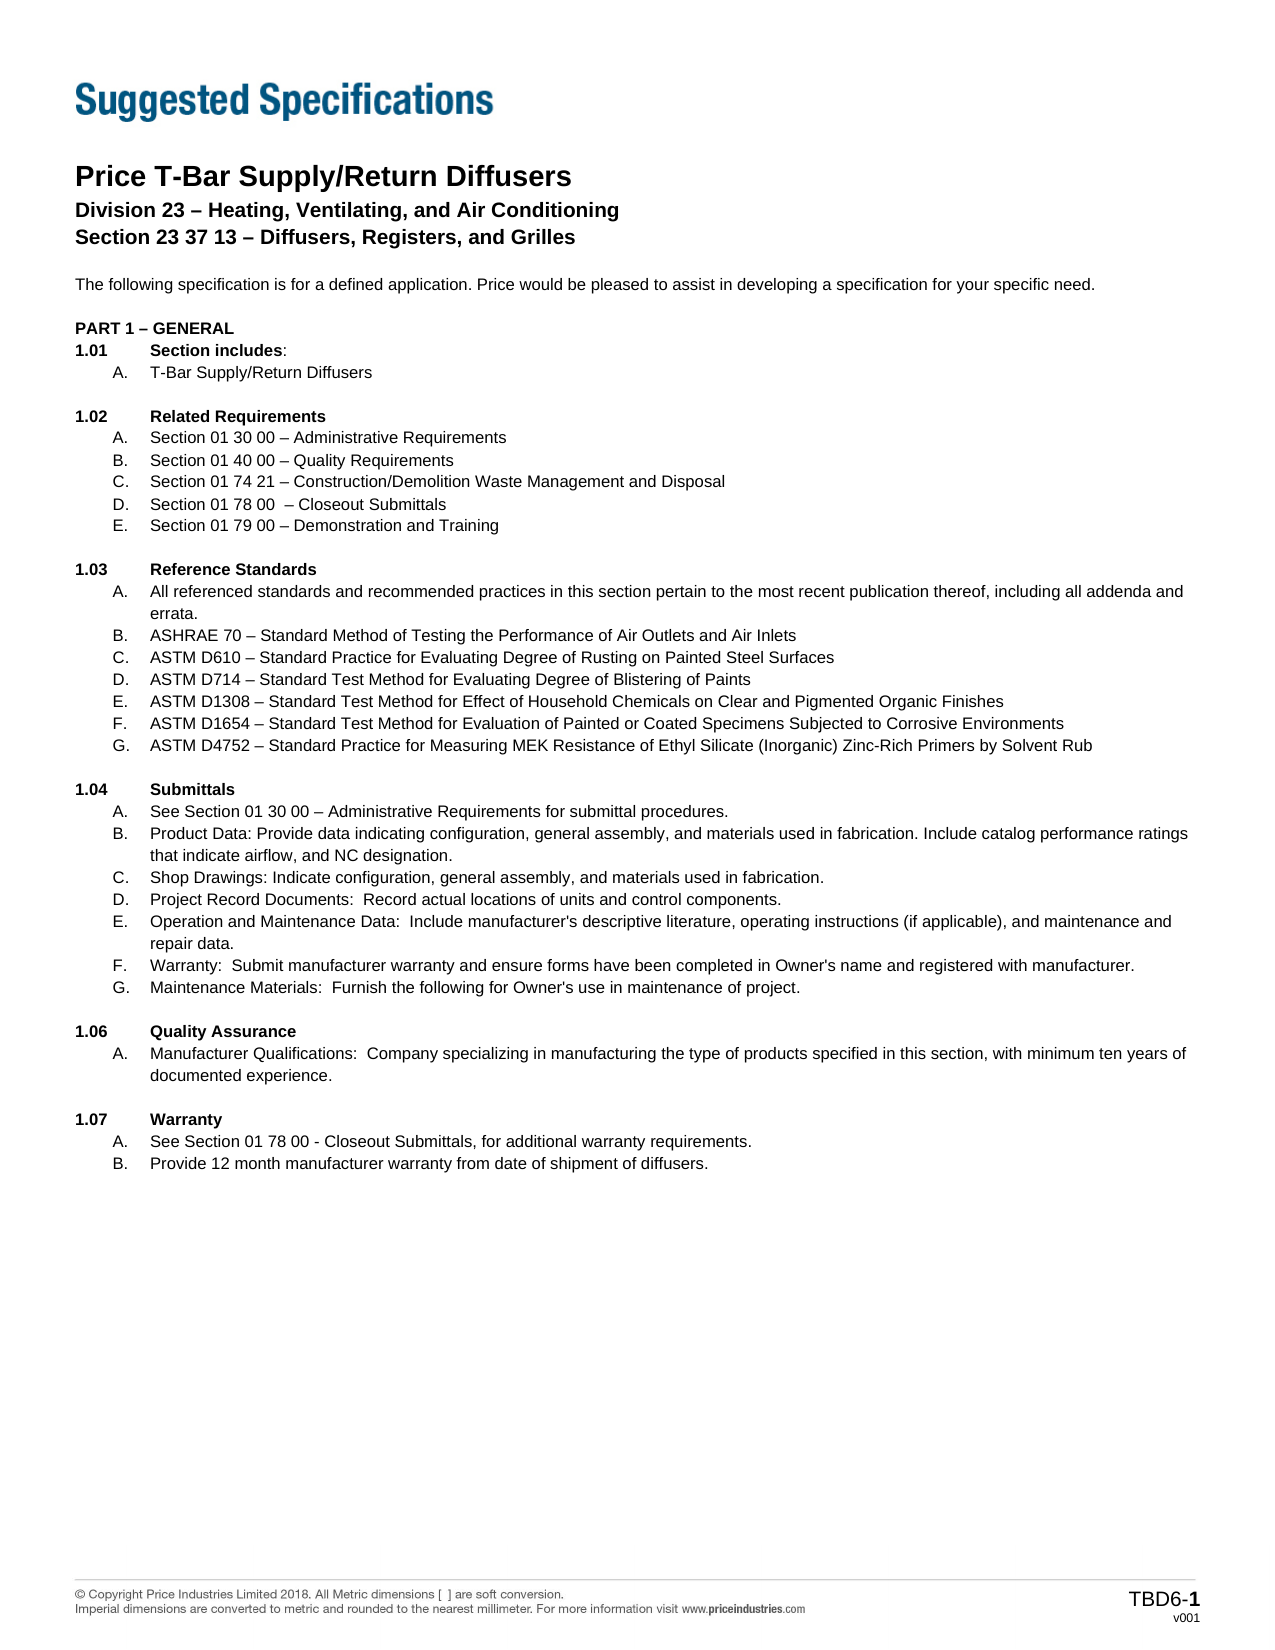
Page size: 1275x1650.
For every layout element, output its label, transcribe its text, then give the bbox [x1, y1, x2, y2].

list ASTM D1654 – Standard Test Method for Evaluation of Painted or Coated Specimens Subjected to Corrosive Environments [112, 714, 1200, 733]
list ASTM D1308 – Standard Test Method for Effect of Household Chemicals on Clear and Pigmented Organic Finishes [112, 692, 1200, 711]
list Reference Standards [75, 560, 1200, 579]
list Manufacturer Qualifications: Company specializing in manufacturing the type of products specified in this section, with minimum ten years of documented experience. [112, 1044, 1200, 1085]
list Operation and Maintenance Data: Include manufacturer's descriptive literature, operating instructions (if applicable), and maintenance and repair data. [112, 912, 1200, 953]
list T-Bar Supply/Return Diffusers [112, 362, 1200, 382]
list Shop Drawings: Indicate configuration, general assembly, and materials used in fabrication. [112, 868, 1200, 887]
list Section includes: [75, 340, 1200, 359]
text The following specification is for a defined application. Price would be pleased to assist in developing a specification for your specific need. [75, 274, 1200, 294]
text PART 1 – GENERAL [75, 318, 1200, 338]
text Price T-Bar Supply/Return Diffusers [75, 159, 1200, 192]
list Section 01 30 00 – Administrative Requirements [112, 428, 1200, 447]
list ASTM D610 – Standard Practice for Evaluating Degree of Rusting on Painted Steel Surfaces [112, 648, 1200, 667]
list Section 01 74 21 – Construction/Demolition Waste Management and Disposal [112, 472, 1200, 491]
list ASTM D4752 – Standard Practice for Measuring MEK Resistance of Ethyl Silicate (Inorganic) Zinc-Rich Primers by Solvent Rub [112, 736, 1200, 755]
list Maintenance Materials: Furnish the following for Owner's use in maintenance of project. [112, 978, 1200, 997]
list ASHRAE 70 – Standard Method of Testing the Performance of Air Outlets and Air Inlets [112, 626, 1200, 645]
list All referenced standards and recommended practices in this section pertain to the most recent publication thereof, including all addenda and errata. [112, 582, 1200, 623]
list Section 01 79 00 – Demonstration and Training [112, 516, 1200, 535]
list ASTM D714 – Standard Test Method for Evaluating Degree of Blistering of Paints [112, 670, 1200, 689]
text 1.07 Warranty [75, 1110, 1200, 1129]
list See Section 01 30 00 – Administrative Requirements for submittal procedures. [112, 802, 1200, 821]
list Provide 12 month manufacturer warranty from date of shipment of diffusers. [112, 1154, 1200, 1173]
list See Section 01 78 00 - Closeout Submittals, for additional warranty requirements. [112, 1132, 1200, 1151]
picture [0, 1545, 1270, 1649]
list Project Record Documents: Record actual locations of units and control components. [112, 890, 1200, 909]
list Related Requirements [75, 406, 1200, 426]
text 1.04 Submittals [75, 780, 1200, 799]
text Section 23 37 13 – Diffusers, Registers, and Grilles [75, 225, 1200, 249]
text 1.06 Quality Assurance [75, 1022, 1200, 1041]
list Section 01 40 00 – Quality Requirements [112, 450, 1200, 469]
picture [0, 0, 1275, 131]
list Warranty: Submit manufacturer warranty and ensure forms have been completed in Owner's name and registered with manufacturer. [112, 956, 1200, 975]
list Product Data: Provide data indicating configuration, general assembly, and materials used in fabrication. Include catalog performance ratings that indicate airflow, and NC designation. [112, 824, 1200, 865]
text Division 23 – Heating, Ventilating, and Air Conditioning [75, 197, 1200, 221]
list Section 01 78 00 – Closeout Submittals [112, 494, 1200, 513]
